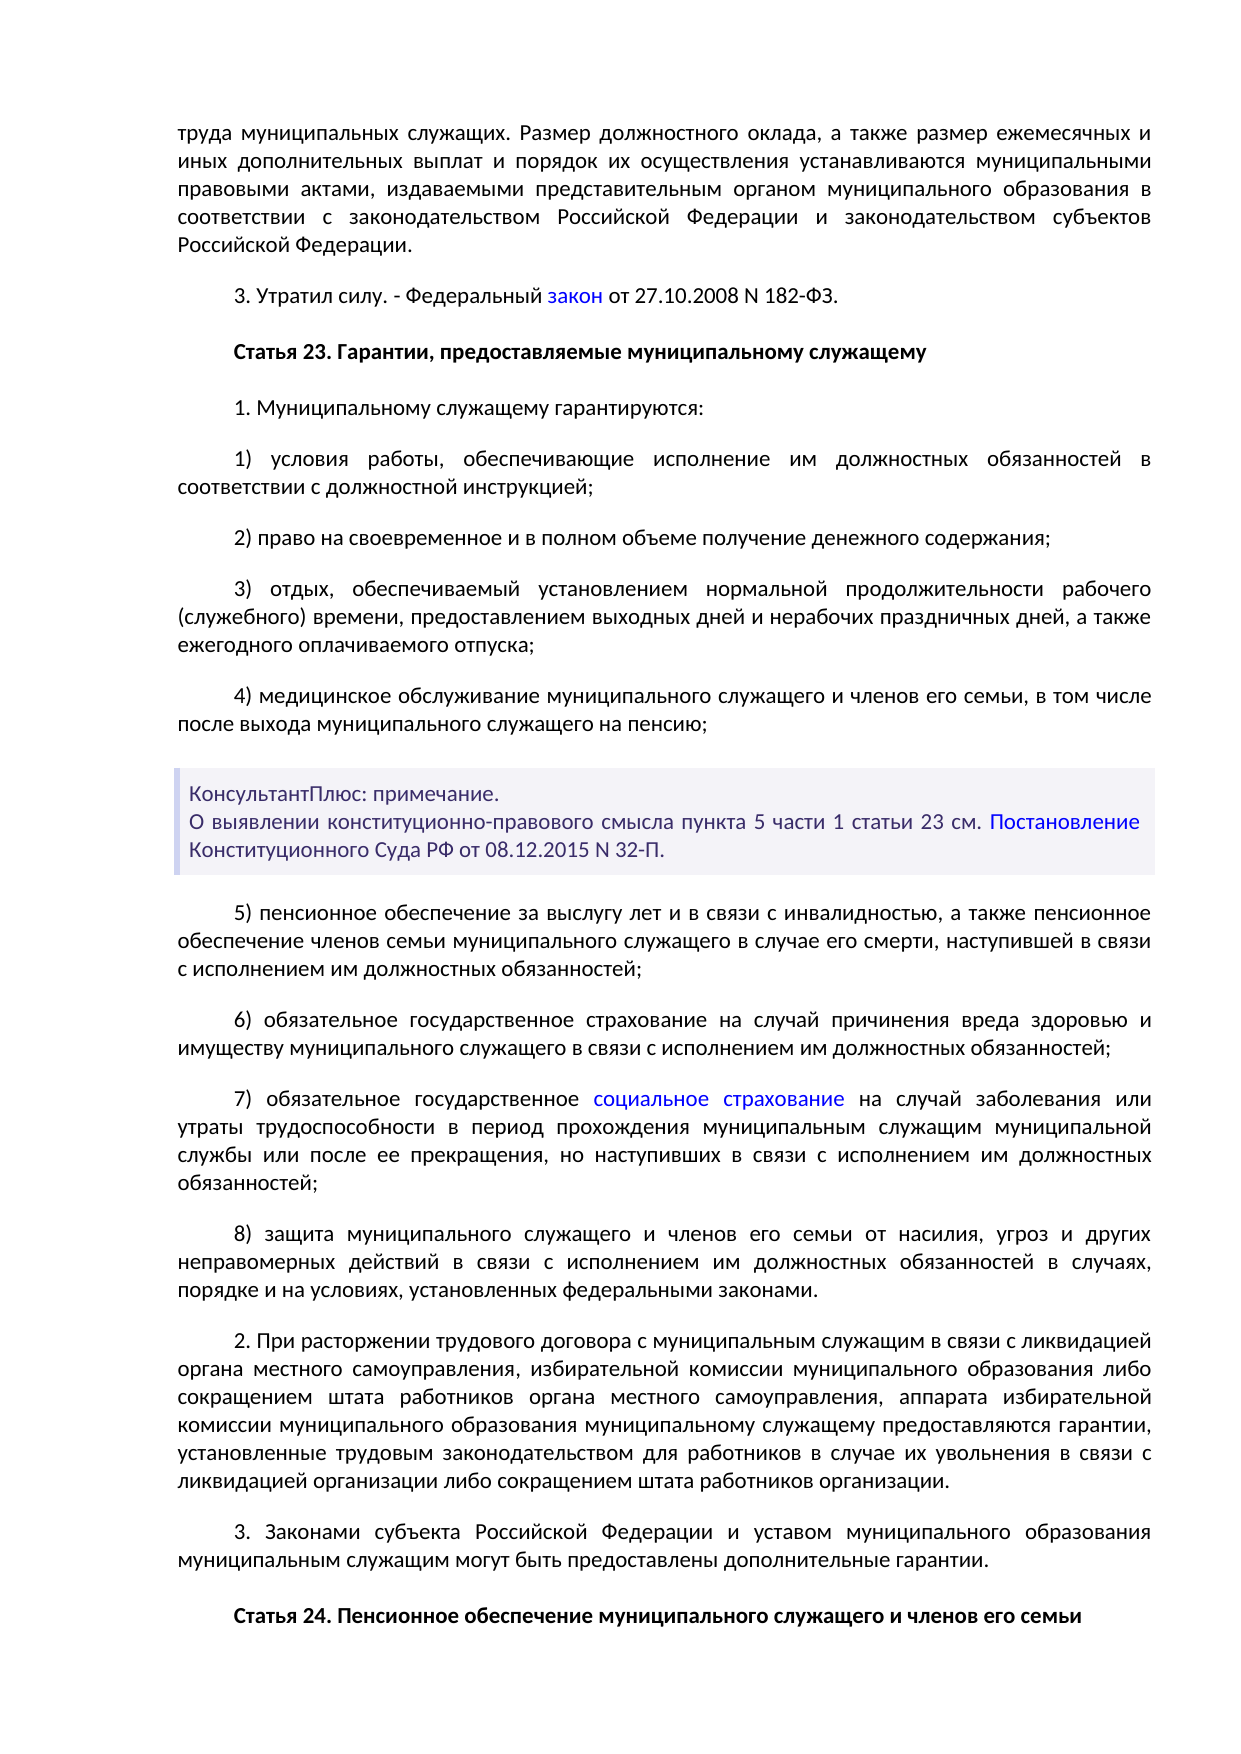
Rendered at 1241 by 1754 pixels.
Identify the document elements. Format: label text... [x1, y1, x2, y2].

text 1. Муниципальному служащему гарантируются: [177, 393, 1152, 421]
table_header КонсультантПлюс: примечание. О выявлении конституционно-правового смысла пункта 5 части 1 статьи 23 см. Постановление Конституционного Суда РФ от 08.12.2015 N 32-П. [180, 768, 1149, 875]
text 4) медицинское обслуживание муниципального служащего и членов его семьи, в том числе после выхода муниципального служащего на пенсию; [177, 681, 1152, 737]
title Статья 24. Пенсионное обеспечение муниципального служащего и членов его семьи [177, 1601, 1152, 1629]
text 3. Утратил силу. - Федеральный закон от 27.10.2008 N 182-ФЗ. [177, 281, 1152, 309]
text 6) обязательное государственное страхование на случай причинения вреда здоровью и имуществу муниципального служащего в связи с исполнением им должностных обязанностей; [177, 1005, 1152, 1061]
text 2. При расторжении трудового договора с муниципальным служащим в связи с ликвидацией органа местного самоуправления, избирательной комиссии муниципального образования либо сокращением штата работников органа местного самоуправления, аппарата избирательной комиссии муниципального образования муниципальному служащему предоставляются гарантии, установленные трудовым законодательством для работников в случае их увольнения в связи с ликвидацией организации либо сокращением штата работников организации. [177, 1326, 1152, 1494]
text 3) отдых, обеспечиваемый установлением нормальной продолжительности рабочего (служебного) времени, предоставлением выходных дней и нерабочих праздничных дней, а также ежегодного оплачиваемого отпуска; [177, 574, 1152, 658]
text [177, 118, 1152, 258]
title Статья 23. Гарантии, предоставляемые муниципальному служащему [177, 337, 1152, 365]
text 8) защита муниципального служащего и членов его семьи от насилия, угроз и других неправомерных действий в связи с исполнением им должностных обязанностей в случаях, порядке и на условиях, установленных федеральными законами. [177, 1219, 1152, 1303]
text 1) условия работы, обеспечивающие исполнение им должностных обязанностей в соответствии с должностной инструкцией; [177, 444, 1152, 500]
text 5) пенсионное обеспечение за выслугу лет и в связи с инвалидностью, а также пенсионное обеспечение членов семьи муниципального служащего в случае его смерти, наступившей в связи с исполнением им должностных обязанностей; [177, 898, 1152, 982]
text 2) право на своевременное и в полном объеме получение денежного содержания; [177, 523, 1152, 551]
text 7) обязательное государственное социальное страхование на случай заболевания или утраты трудоспособности в период прохождения муниципальным служащим муниципальной службы или после ее прекращения, но наступивших в связи с исполнением им должностных обязанностей; [177, 1084, 1152, 1196]
text 3. Законами субъекта Российской Федерации и уставом муниципального образования муниципальным служащим могут быть предоставлены дополнительные гарантии. [177, 1517, 1152, 1573]
